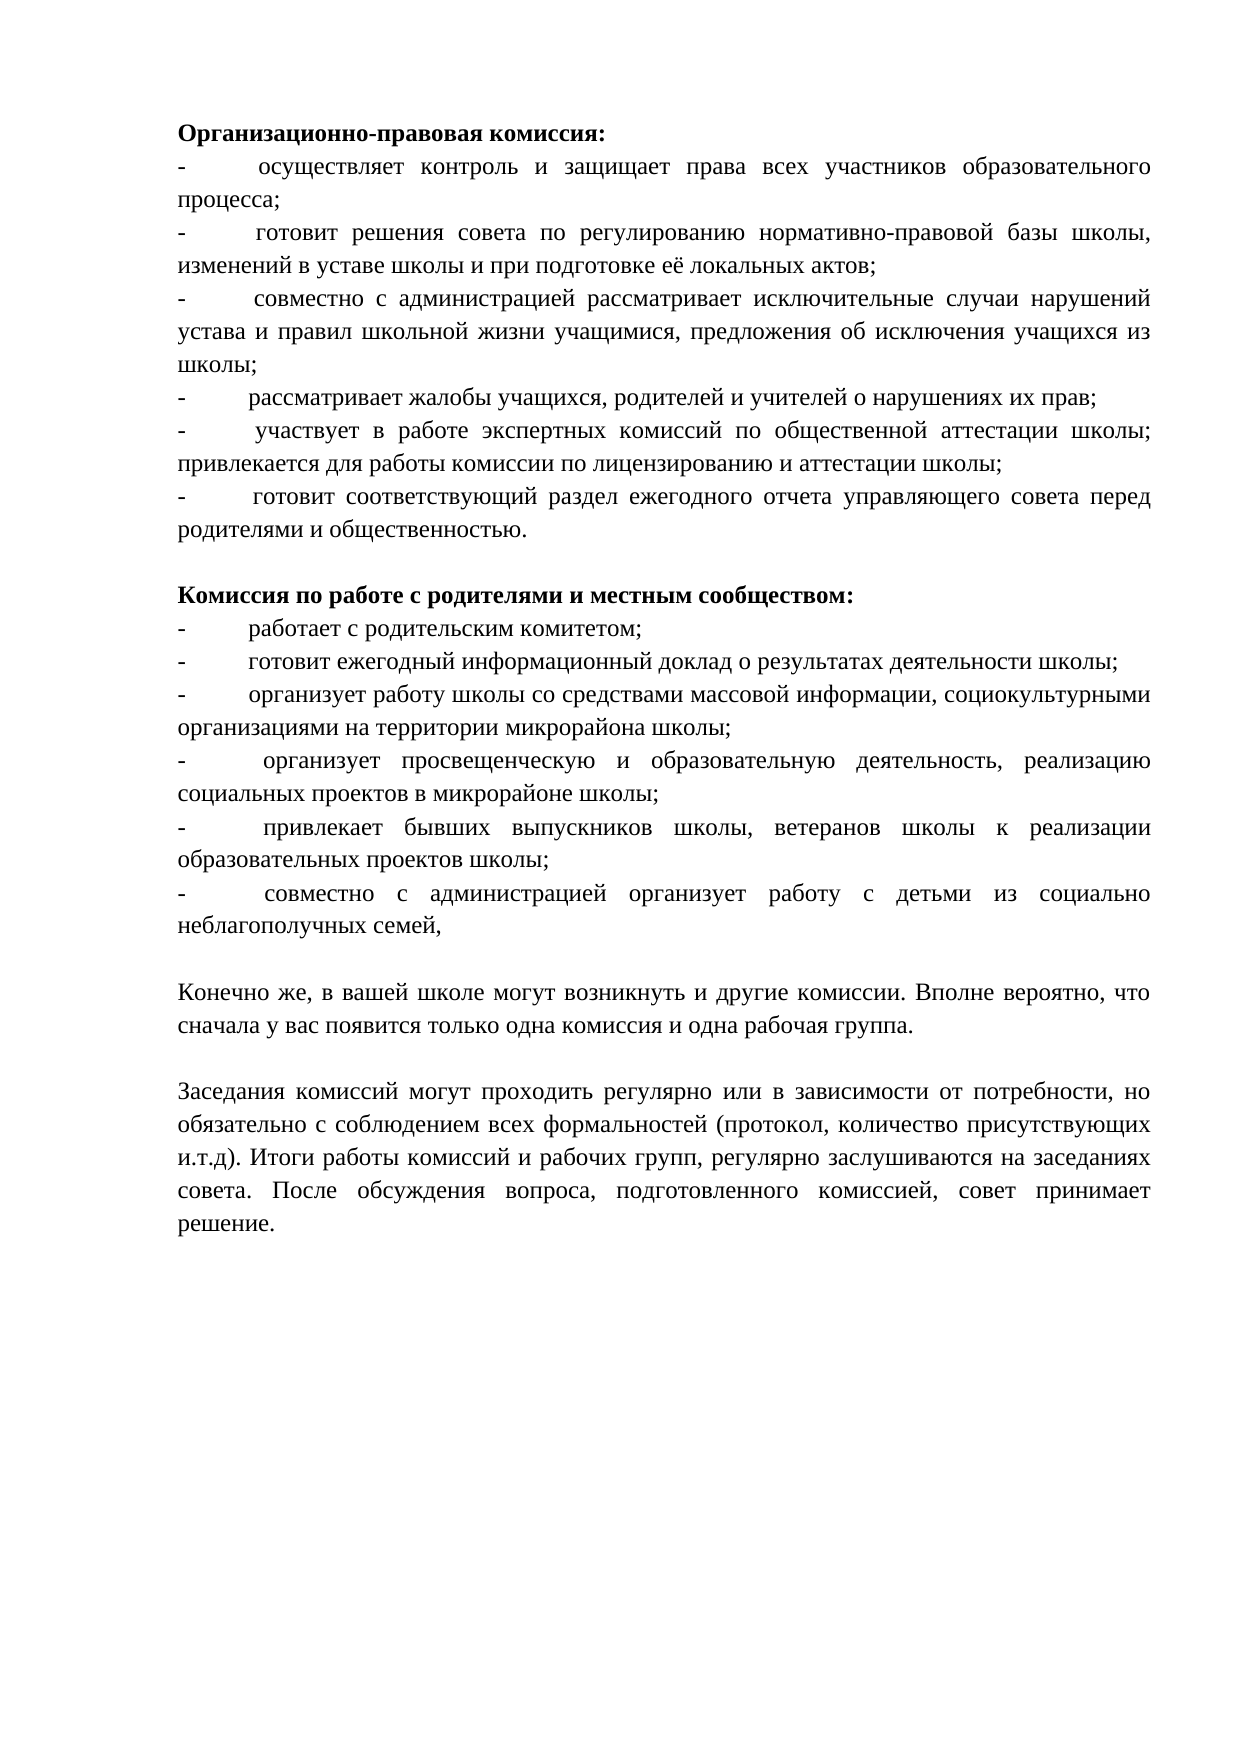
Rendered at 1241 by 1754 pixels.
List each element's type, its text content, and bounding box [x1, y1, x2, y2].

text Организационно-правовая комиссия: [177, 118, 1152, 147]
text - организует просвещенческую и образовательную деятельность, реализацию социальных проектов в микрорайоне школы; [177, 746, 1152, 807]
text Конечно же, в вашей школе могут возникнуть и другие комиссии. Вполне вероятно, что сначала у вас появится только одна комиссия и одна рабочая группа. [177, 977, 1152, 1038]
text - участвует в работе экспертных комиссий по общественной аттестации школы; привлекается для работы комиссии по лицензированию и аттестации школы; [177, 415, 1152, 477]
text - готовит ежегодный информационный доклад о результатах деятельности школы; [177, 646, 1152, 675]
text Комиссия по работе с родителями и местным сообществом: [177, 580, 1152, 609]
text - готовит соответствующий раздел ежегодного отчета управляющего совета перед родителями и общественностью. [177, 481, 1152, 543]
text - привлекает бывших выпускников школы, ветеранов школы к реализации образовательных проектов школы; [177, 812, 1152, 873]
text - осуществляет контроль и защищает права всех участников образовательного процесса; [177, 151, 1152, 213]
text - совместно с администрацией организует работу с детьми из социально неблагополучных семей, [177, 878, 1152, 939]
text Заседания комиссий могут проходить регулярно или в зависимости от потребности, но обязательно с соблюдением всех формальностей (протокол, количество присутствующих и.т.д). Итоги работы комиссий и рабочих групп, регулярно заслушиваются на заседаниях совета. После обсуждения вопроса, подготовленного комиссией, совет принимает решение. [177, 1076, 1152, 1237]
text - работает с родительским комитетом; [177, 613, 1152, 642]
text - организует работу школы со средствами массовой информации, социокультурными организациями на территории микрорайона школы; [177, 679, 1152, 741]
text - рассматривает жалобы учащихся, родителей и учителей о нарушениях их прав; [177, 382, 1152, 411]
text - готовит решения совета по регулированию нормативно-правовой базы школы, изменений в уставе школы и при подготовке её локальных актов; [177, 217, 1152, 279]
text - совместно с администрацией рассматривает исключительные случаи нарушений устава и правил школьной жизни учащимися, предложения об исключения учащихся из школы; [177, 283, 1152, 378]
